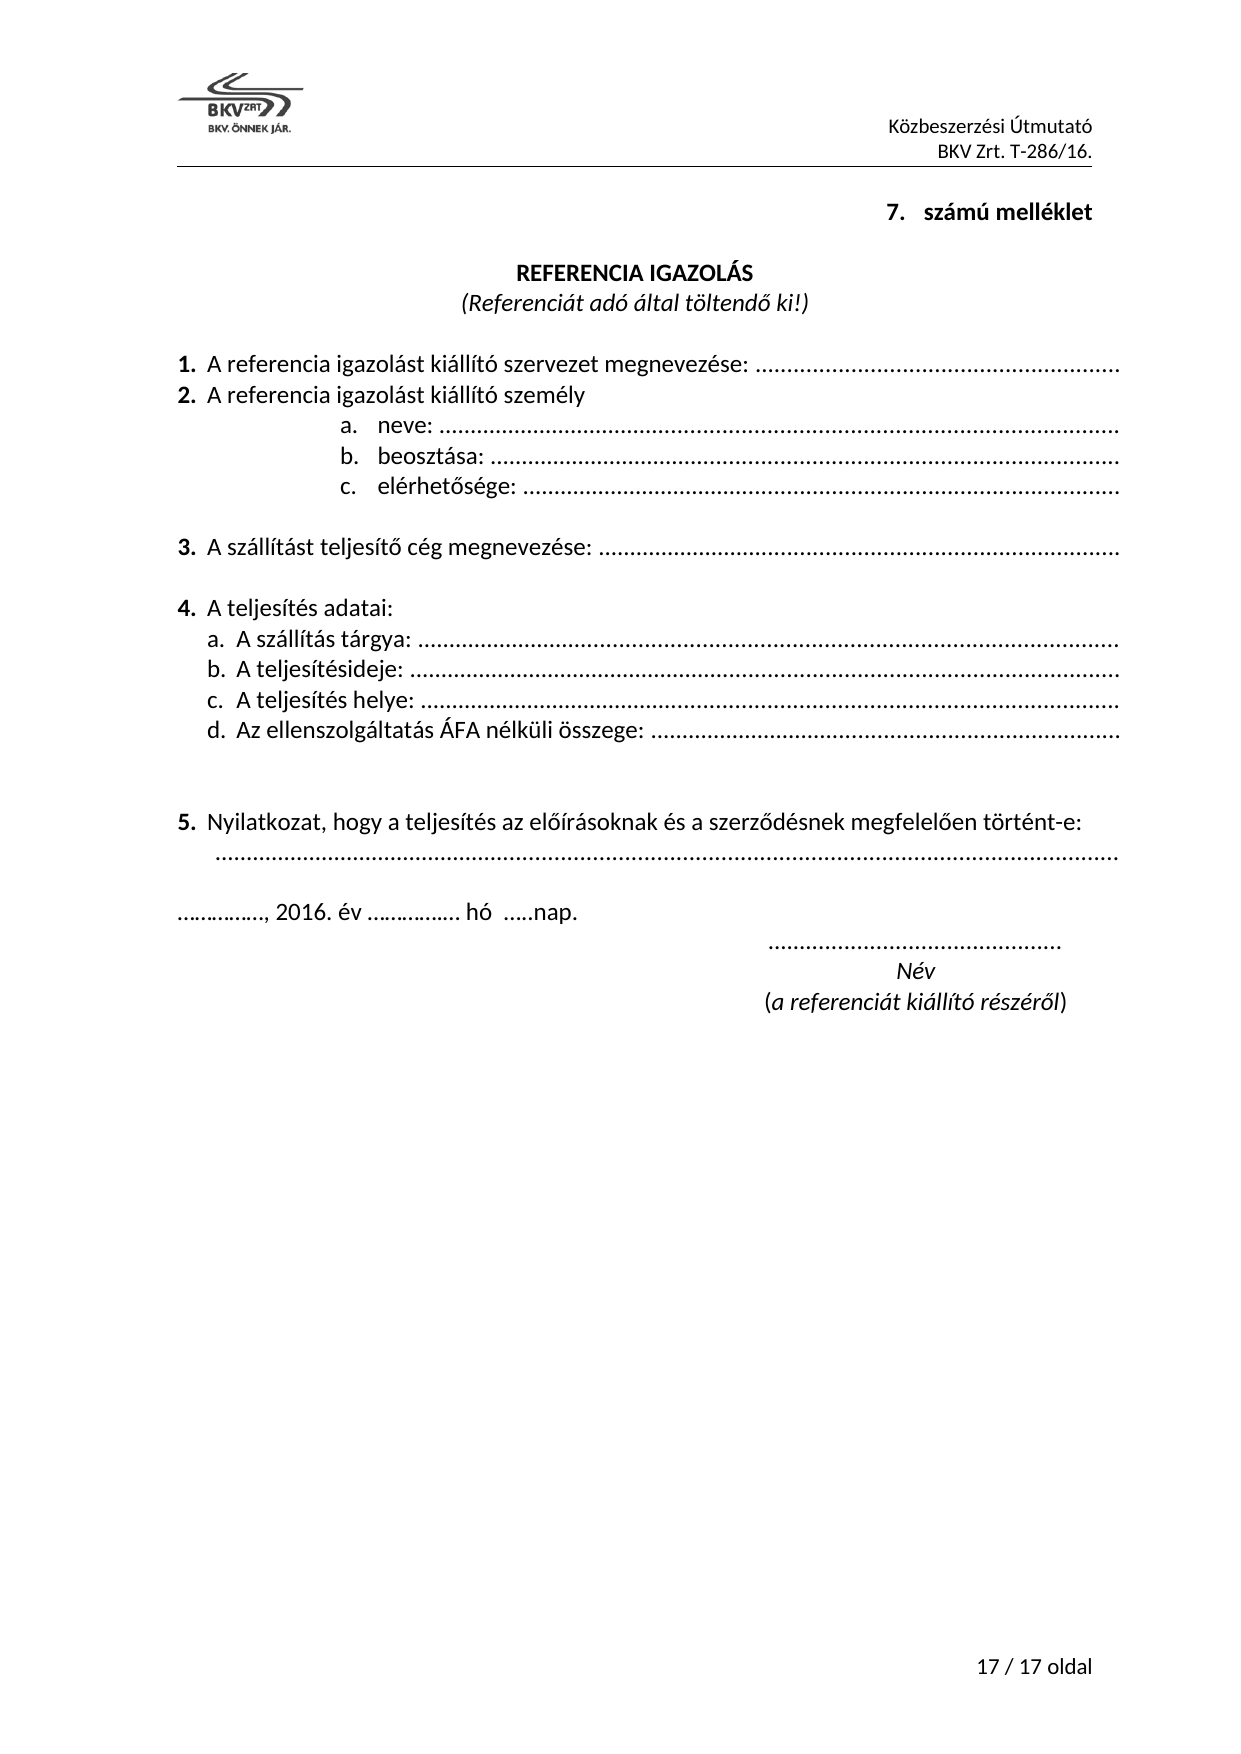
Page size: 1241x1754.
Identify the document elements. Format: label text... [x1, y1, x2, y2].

list elérhetősége: [340, 470, 1092, 501]
list A teljesítés adatai: [177, 592, 1092, 623]
list A teljesítésideje: [207, 653, 1092, 684]
list beosztása: [340, 440, 1092, 470]
list A teljesítés helye: [207, 684, 1092, 714]
list A szállítás tárgya: [207, 623, 1092, 653]
text (a referenciát kiállító részéről) [177, 986, 1092, 1016]
list Nyilatkozat, hogy a teljesítés az előírásoknak és a szerződésnek megfelelően történt-e: [177, 806, 1092, 837]
picture [177, 73, 304, 134]
list neve: [340, 409, 1092, 440]
list A szállítást teljesítő cég megnevezése: [177, 531, 1092, 562]
text ……………, 2016. év ………….… hó …..nap. [177, 896, 1092, 926]
text (Referenciát adó által töltendő ki!) [177, 287, 1092, 318]
list A referencia igazolást kiállító személy [177, 379, 1092, 409]
text REFERENCIA IGAZOLÁS [177, 257, 1092, 287]
list Az ellenszolgáltatás ÁFA nélküli összege: [207, 714, 1092, 745]
text Név [177, 955, 1092, 986]
list számú melléklet [290, 196, 1092, 226]
list A referencia igazolást kiállító szervezet megnevezése: [177, 348, 1092, 379]
